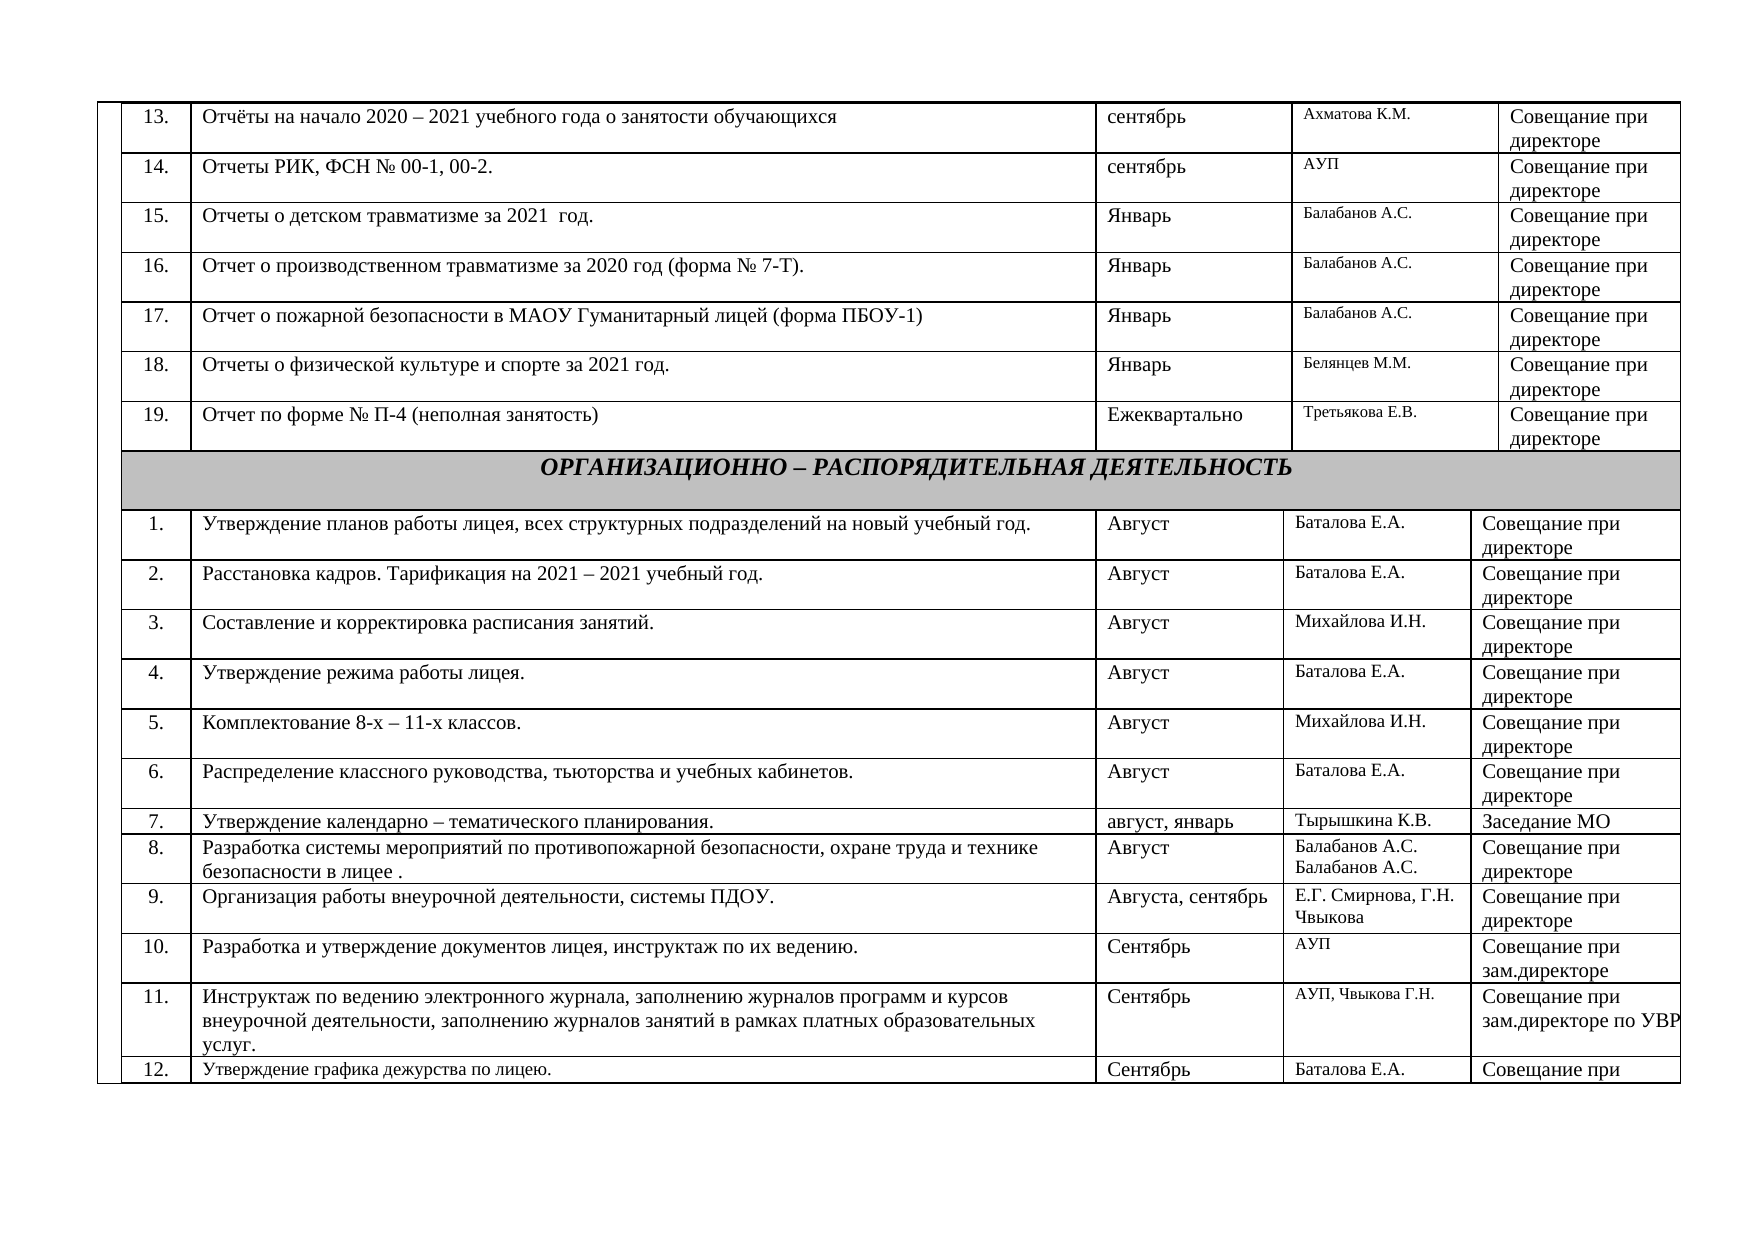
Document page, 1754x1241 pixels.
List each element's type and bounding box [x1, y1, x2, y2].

table_cell [1097, 511, 1283, 559]
table_cell [1097, 561, 1283, 609]
table_cell [1097, 203, 1291, 252]
table_cell [1284, 561, 1470, 609]
table_cell [122, 660, 190, 708]
table_cell [192, 154, 1095, 202]
table_cell [1097, 352, 1291, 401]
table_cell [1284, 934, 1470, 982]
table_cell [1499, 154, 1680, 202]
table_cell [1097, 1057, 1283, 1082]
table_cell [1472, 934, 1680, 982]
table_cell [1499, 303, 1680, 351]
table_cell [1293, 402, 1498, 450]
table_cell [1097, 809, 1283, 833]
table_cell [1472, 561, 1680, 609]
table_cell [1097, 402, 1291, 450]
table_cell [1499, 203, 1680, 252]
table_cell [1284, 835, 1470, 883]
table_cell [192, 402, 1095, 450]
table_cell [122, 511, 190, 559]
table_cell [1293, 154, 1498, 202]
table_cell [1472, 984, 1680, 1056]
table_cell [1472, 1057, 1680, 1082]
table_cell [122, 561, 190, 609]
table_cell [1097, 660, 1283, 708]
table_cell [1284, 710, 1470, 758]
table_cell [1472, 835, 1680, 883]
table_cell [1097, 835, 1283, 883]
table_cell [1499, 253, 1680, 301]
table_cell [1293, 203, 1498, 252]
table_cell [1284, 884, 1470, 933]
table_cell [192, 303, 1095, 351]
table_cell [1499, 402, 1680, 450]
table_cell [1284, 809, 1470, 833]
table_cell [192, 809, 1095, 833]
table_cell [192, 104, 1095, 152]
table_cell [1097, 253, 1291, 301]
table_cell [1097, 984, 1283, 1056]
table_cell [122, 1057, 190, 1082]
table_cell [192, 934, 1095, 982]
table_cell [1472, 809, 1680, 833]
table_cell [1097, 154, 1291, 202]
table_cell [1293, 104, 1498, 152]
table_cell [192, 710, 1095, 758]
table_cell [122, 253, 190, 301]
table_cell [1472, 511, 1680, 559]
table_cell [122, 809, 190, 833]
table_cell [1097, 303, 1291, 351]
table_cell [1472, 759, 1680, 808]
table_cell [1472, 610, 1680, 658]
table_cell [1293, 253, 1498, 301]
table_cell [192, 660, 1095, 708]
table_cell [122, 104, 190, 152]
table_cell [192, 759, 1095, 808]
table_cell [1097, 610, 1283, 658]
table_cell [122, 984, 190, 1056]
table_cell [1499, 352, 1680, 401]
table_cell [122, 934, 190, 982]
table_cell [1284, 511, 1470, 559]
table_cell [1097, 884, 1283, 933]
table_cell [122, 402, 190, 450]
table_cell [122, 610, 190, 658]
table_cell [192, 352, 1095, 401]
table_cell [1293, 303, 1498, 351]
table_cell [1293, 352, 1498, 401]
table_cell [192, 835, 1095, 883]
table_cell [192, 1057, 1095, 1082]
table_cell [1097, 104, 1291, 152]
table_cell [192, 253, 1095, 301]
table_cell [1284, 984, 1470, 1056]
table_cell [1097, 934, 1283, 982]
table_cell [192, 984, 1095, 1056]
table_cell [1499, 104, 1680, 152]
table_cell [1284, 1057, 1470, 1082]
table_cell [98, 103, 121, 1083]
table_cell [192, 884, 1095, 933]
table_cell [1472, 660, 1680, 708]
table_cell [122, 835, 190, 883]
table_cell [1472, 884, 1680, 933]
table_cell [122, 759, 190, 808]
table_cell [122, 710, 190, 758]
table_cell [192, 610, 1095, 658]
table_cell [192, 203, 1095, 252]
table_cell [192, 561, 1095, 609]
table_cell [1284, 759, 1470, 808]
table_cell [1097, 759, 1283, 808]
table_cell [122, 203, 190, 252]
table_cell [1284, 660, 1470, 708]
table_cell [192, 511, 1095, 559]
table_cell [122, 303, 190, 351]
table_cell [122, 154, 190, 202]
table_cell [122, 884, 190, 933]
table_cell [1284, 610, 1470, 658]
table_cell [122, 352, 190, 401]
table_cell [1472, 710, 1680, 758]
table_cell [1097, 710, 1283, 758]
